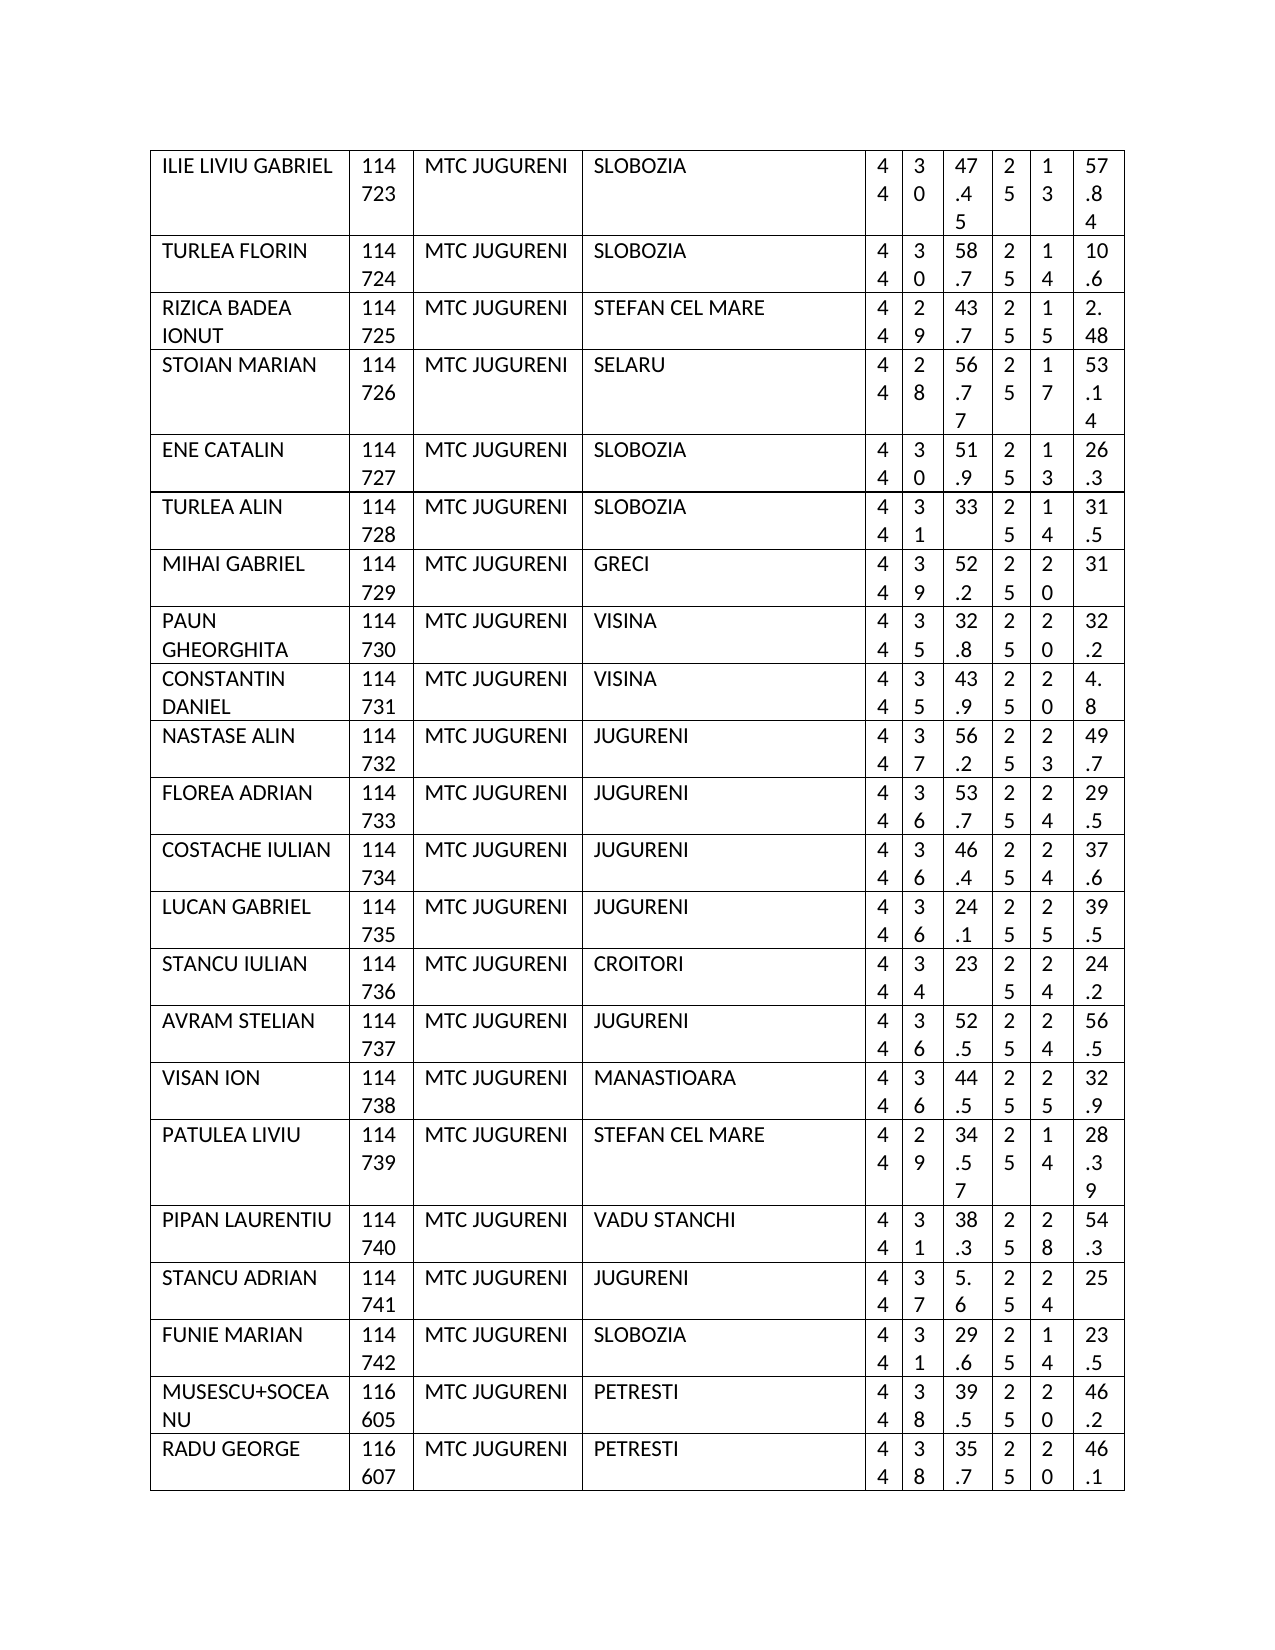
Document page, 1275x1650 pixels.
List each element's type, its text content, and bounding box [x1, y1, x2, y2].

table_cell 56.77 [944, 350, 992, 434]
table_cell 114741 [350, 1263, 413, 1319]
table_cell JUGURENI [583, 892, 865, 948]
table_cell MTC JUGURENI [414, 236, 582, 292]
table_cell 114725 [350, 293, 413, 349]
table_cell FLOREA ADRIAN [151, 778, 349, 834]
table_cell SLOBOZIA [583, 1320, 865, 1376]
table_cell CONSTANTIN DANIEL [151, 664, 349, 720]
table_cell 34.57 [944, 1120, 992, 1204]
table_cell MTC JUGURENI [414, 835, 582, 891]
table_cell PAUN GHEORGHITA [151, 607, 349, 663]
table_cell 114732 [350, 721, 413, 777]
table_cell 25 [993, 550, 1030, 606]
table_cell 25 [993, 293, 1030, 349]
table_cell 26.3 [1074, 435, 1124, 491]
table_cell TURLEA FLORIN [151, 236, 349, 292]
table_cell 25 [993, 721, 1030, 777]
table_cell RADU GEORGE [151, 1434, 349, 1490]
table_cell NASTASE ALIN [151, 721, 349, 777]
table_header 114723 [350, 151, 413, 235]
table_cell 25 [993, 892, 1030, 948]
table_cell 33 [944, 493, 992, 548]
table_cell 32.9 [1074, 1063, 1124, 1119]
table_cell 44 [866, 236, 902, 292]
table_cell 25 [1031, 1063, 1073, 1119]
table_cell 31.5 [1074, 493, 1124, 548]
table_cell MTC JUGURENI [414, 550, 582, 606]
table_cell 116605 [350, 1377, 413, 1433]
table_cell VISAN ION [151, 1063, 349, 1119]
table_header 57.84 [1074, 151, 1124, 235]
table_cell PETRESTI [583, 1434, 865, 1490]
table_cell 25 [993, 236, 1030, 292]
table_cell CROITORI [583, 949, 865, 1005]
table_cell 114726 [350, 350, 413, 434]
table_cell 44 [866, 1377, 902, 1433]
table_cell 24.2 [1074, 949, 1124, 1005]
table_cell 20 [1031, 1377, 1073, 1433]
table_cell MTC JUGURENI [414, 664, 582, 720]
table_cell 44 [866, 949, 902, 1005]
table_cell 25 [993, 435, 1030, 491]
table_cell STANCU IULIAN [151, 949, 349, 1005]
table_cell 31 [903, 493, 943, 548]
table_cell 28 [1031, 1206, 1073, 1262]
table_cell 44 [866, 778, 902, 834]
table_header 47.45 [944, 151, 992, 235]
table_cell MTC JUGURENI [414, 293, 582, 349]
table_cell 114724 [350, 236, 413, 292]
table_cell 14 [1031, 493, 1073, 548]
table_cell 53.7 [944, 778, 992, 834]
table_cell STEFAN CEL MARE [583, 1120, 865, 1204]
table_cell 114739 [350, 1120, 413, 1204]
table_cell ENE CATALIN [151, 435, 349, 491]
table_cell 25 [993, 493, 1030, 548]
table_cell MIHAI GABRIEL [151, 550, 349, 606]
table_cell 25 [993, 1120, 1030, 1204]
table_cell 25 [993, 778, 1030, 834]
table_cell 32.8 [944, 607, 992, 663]
table_cell MUSESCU+SOCEANU [151, 1377, 349, 1433]
table_cell VADU STANCHI [583, 1206, 865, 1262]
table_cell 44 [866, 1263, 902, 1319]
table_cell PIPAN LAURENTIU [151, 1206, 349, 1262]
table_cell MTC JUGURENI [414, 1434, 582, 1490]
table_cell 28 [903, 350, 943, 434]
table_cell 20 [1031, 607, 1073, 663]
table_header 13 [1031, 151, 1073, 235]
table_cell 24 [1031, 778, 1073, 834]
table_cell 24 [1031, 1006, 1073, 1062]
table_cell 14 [1031, 1320, 1073, 1376]
table_cell 24 [1031, 835, 1073, 891]
table_cell MTC JUGURENI [414, 778, 582, 834]
table_cell TURLEA ALIN [151, 493, 349, 548]
table_cell JUGURENI [583, 1263, 865, 1319]
table_cell 31 [903, 1320, 943, 1376]
table_cell 36 [903, 1063, 943, 1119]
table_cell 25 [993, 607, 1030, 663]
table_cell MTC JUGURENI [414, 493, 582, 548]
table_cell 23.5 [1074, 1320, 1124, 1376]
table_cell 54.3 [1074, 1206, 1124, 1262]
table_cell JUGURENI [583, 721, 865, 777]
table_cell 29 [903, 293, 943, 349]
table_cell 46.4 [944, 835, 992, 891]
table_cell 25 [1031, 892, 1073, 948]
table_cell 30 [903, 236, 943, 292]
table_cell 25 [993, 1434, 1030, 1490]
table_cell 44 [866, 1320, 902, 1376]
table_cell 37 [903, 721, 943, 777]
table_header MTC JUGURENI [414, 151, 582, 235]
table_cell MTC JUGURENI [414, 435, 582, 491]
table_cell 15 [1031, 293, 1073, 349]
table_cell 44 [866, 721, 902, 777]
table_cell 52.2 [944, 550, 992, 606]
table_cell 56.5 [1074, 1006, 1124, 1062]
table_cell 29 [903, 1120, 943, 1204]
table_cell 43.9 [944, 664, 992, 720]
table_cell 14 [1031, 236, 1073, 292]
table_cell 44 [866, 1434, 902, 1490]
table_cell 44 [866, 435, 902, 491]
table_cell 38 [903, 1377, 943, 1433]
table_cell 29.6 [944, 1320, 992, 1376]
table_header 44 [866, 151, 902, 235]
table_cell 20 [1031, 664, 1073, 720]
table_cell 44 [866, 1063, 902, 1119]
table_cell 17 [1031, 350, 1073, 434]
table_cell 20 [1031, 1434, 1073, 1490]
table_cell 44 [866, 550, 902, 606]
table_cell 114737 [350, 1006, 413, 1062]
table_cell 38 [903, 1434, 943, 1490]
table_cell 114740 [350, 1206, 413, 1262]
table_cell 25 [993, 1263, 1030, 1319]
table_cell FUNIE MARIAN [151, 1320, 349, 1376]
table_cell 5.6 [944, 1263, 992, 1319]
table_cell 44 [866, 664, 902, 720]
table_cell 44 [866, 493, 902, 548]
table_cell 25 [993, 949, 1030, 1005]
table_cell 25 [993, 1006, 1030, 1062]
table_cell 24 [1031, 949, 1073, 1005]
table_cell 114731 [350, 664, 413, 720]
table_cell 44.5 [944, 1063, 992, 1119]
table_cell MTC JUGURENI [414, 350, 582, 434]
table_cell PETRESTI [583, 1377, 865, 1433]
table_cell 46.1 [1074, 1434, 1124, 1490]
table_cell 23 [944, 949, 992, 1005]
table_cell 35.7 [944, 1434, 992, 1490]
table_cell 114729 [350, 550, 413, 606]
table_cell 32.2 [1074, 607, 1124, 663]
table_cell 114730 [350, 607, 413, 663]
table_cell MTC JUGURENI [414, 1120, 582, 1204]
table_cell 36 [903, 778, 943, 834]
table_cell 114736 [350, 949, 413, 1005]
table_cell 44 [866, 293, 902, 349]
table_header 25 [993, 151, 1030, 235]
table_cell 58.7 [944, 236, 992, 292]
table_cell MTC JUGURENI [414, 1320, 582, 1376]
table_cell 24.1 [944, 892, 992, 948]
table_cell GRECI [583, 550, 865, 606]
table_cell 114742 [350, 1320, 413, 1376]
table_cell JUGURENI [583, 778, 865, 834]
table_cell STANCU ADRIAN [151, 1263, 349, 1319]
table_cell VISINA [583, 607, 865, 663]
table_cell 25 [993, 835, 1030, 891]
table_cell 31 [903, 1206, 943, 1262]
table_cell STEFAN CEL MARE [583, 293, 865, 349]
table_cell 51.9 [944, 435, 992, 491]
table_cell SELARU [583, 350, 865, 434]
table_cell 44 [866, 835, 902, 891]
table_cell 114735 [350, 892, 413, 948]
table_cell 25 [993, 1063, 1030, 1119]
table_cell 44 [866, 607, 902, 663]
table_cell MTC JUGURENI [414, 721, 582, 777]
table_cell 116607 [350, 1434, 413, 1490]
table_cell MANASTIOARA [583, 1063, 865, 1119]
table_header 30 [903, 151, 943, 235]
table_cell 37.6 [1074, 835, 1124, 891]
table_cell 30 [903, 435, 943, 491]
table_cell 43.7 [944, 293, 992, 349]
table_cell MTC JUGURENI [414, 1377, 582, 1433]
table_cell 25 [993, 1206, 1030, 1262]
table_cell 44 [866, 1120, 902, 1204]
table_cell 36 [903, 892, 943, 948]
table_cell 46.2 [1074, 1377, 1124, 1433]
table_cell 44 [866, 1006, 902, 1062]
table_cell 25 [1074, 1263, 1124, 1319]
table_cell 14 [1031, 1120, 1073, 1204]
table_cell MTC JUGURENI [414, 1063, 582, 1119]
table_cell 44 [866, 1206, 902, 1262]
table_cell 36 [903, 1006, 943, 1062]
table_cell 25 [993, 664, 1030, 720]
table_cell 20 [1031, 550, 1073, 606]
table_cell SLOBOZIA [583, 236, 865, 292]
table_cell MTC JUGURENI [414, 607, 582, 663]
table_cell 4.8 [1074, 664, 1124, 720]
table_cell 114728 [350, 493, 413, 548]
table_cell 31 [1074, 550, 1124, 606]
table_cell VISINA [583, 664, 865, 720]
table_cell AVRAM STELIAN [151, 1006, 349, 1062]
table_cell MTC JUGURENI [414, 949, 582, 1005]
table_cell SLOBOZIA [583, 493, 865, 548]
table_cell 25 [993, 1377, 1030, 1433]
table_cell 37 [903, 1263, 943, 1319]
table_cell 52.5 [944, 1006, 992, 1062]
table_cell 114733 [350, 778, 413, 834]
table_cell MTC JUGURENI [414, 1263, 582, 1319]
table_cell MTC JUGURENI [414, 1006, 582, 1062]
table_cell 10.6 [1074, 236, 1124, 292]
table_cell LUCAN GABRIEL [151, 892, 349, 948]
table_cell MTC JUGURENI [414, 892, 582, 948]
table_cell 35 [903, 664, 943, 720]
table_cell JUGURENI [583, 1006, 865, 1062]
table_cell 2.48 [1074, 293, 1124, 349]
table_cell 34 [903, 949, 943, 1005]
table_header ILIE LIVIU GABRIEL [151, 151, 349, 235]
table_cell 29.5 [1074, 778, 1124, 834]
table_cell 28.39 [1074, 1120, 1124, 1204]
table_cell 53.14 [1074, 350, 1124, 434]
table_cell 13 [1031, 435, 1073, 491]
table_cell 39.5 [1074, 892, 1124, 948]
table_cell 114734 [350, 835, 413, 891]
table_cell COSTACHE IULIAN [151, 835, 349, 891]
table_cell 38.3 [944, 1206, 992, 1262]
table_cell 25 [993, 350, 1030, 434]
table_cell 49.7 [1074, 721, 1124, 777]
table_cell 36 [903, 835, 943, 891]
table_cell 56.2 [944, 721, 992, 777]
table_cell 114727 [350, 435, 413, 491]
table_header SLOBOZIA [583, 151, 865, 235]
table_cell JUGURENI [583, 835, 865, 891]
table_cell 35 [903, 607, 943, 663]
table_cell MTC JUGURENI [414, 1206, 582, 1262]
table_cell 24 [1031, 1263, 1073, 1319]
table_cell 23 [1031, 721, 1073, 777]
table_cell 44 [866, 350, 902, 434]
table_cell PATULEA LIVIU [151, 1120, 349, 1204]
table_cell SLOBOZIA [583, 435, 865, 491]
table_cell 25 [993, 1320, 1030, 1376]
table_cell 39 [903, 550, 943, 606]
table_cell RIZICA BADEA IONUT [151, 293, 349, 349]
table_cell 44 [866, 892, 902, 948]
table_cell 114738 [350, 1063, 413, 1119]
table_cell 39.5 [944, 1377, 992, 1433]
table_cell STOIAN MARIAN [151, 350, 349, 434]
